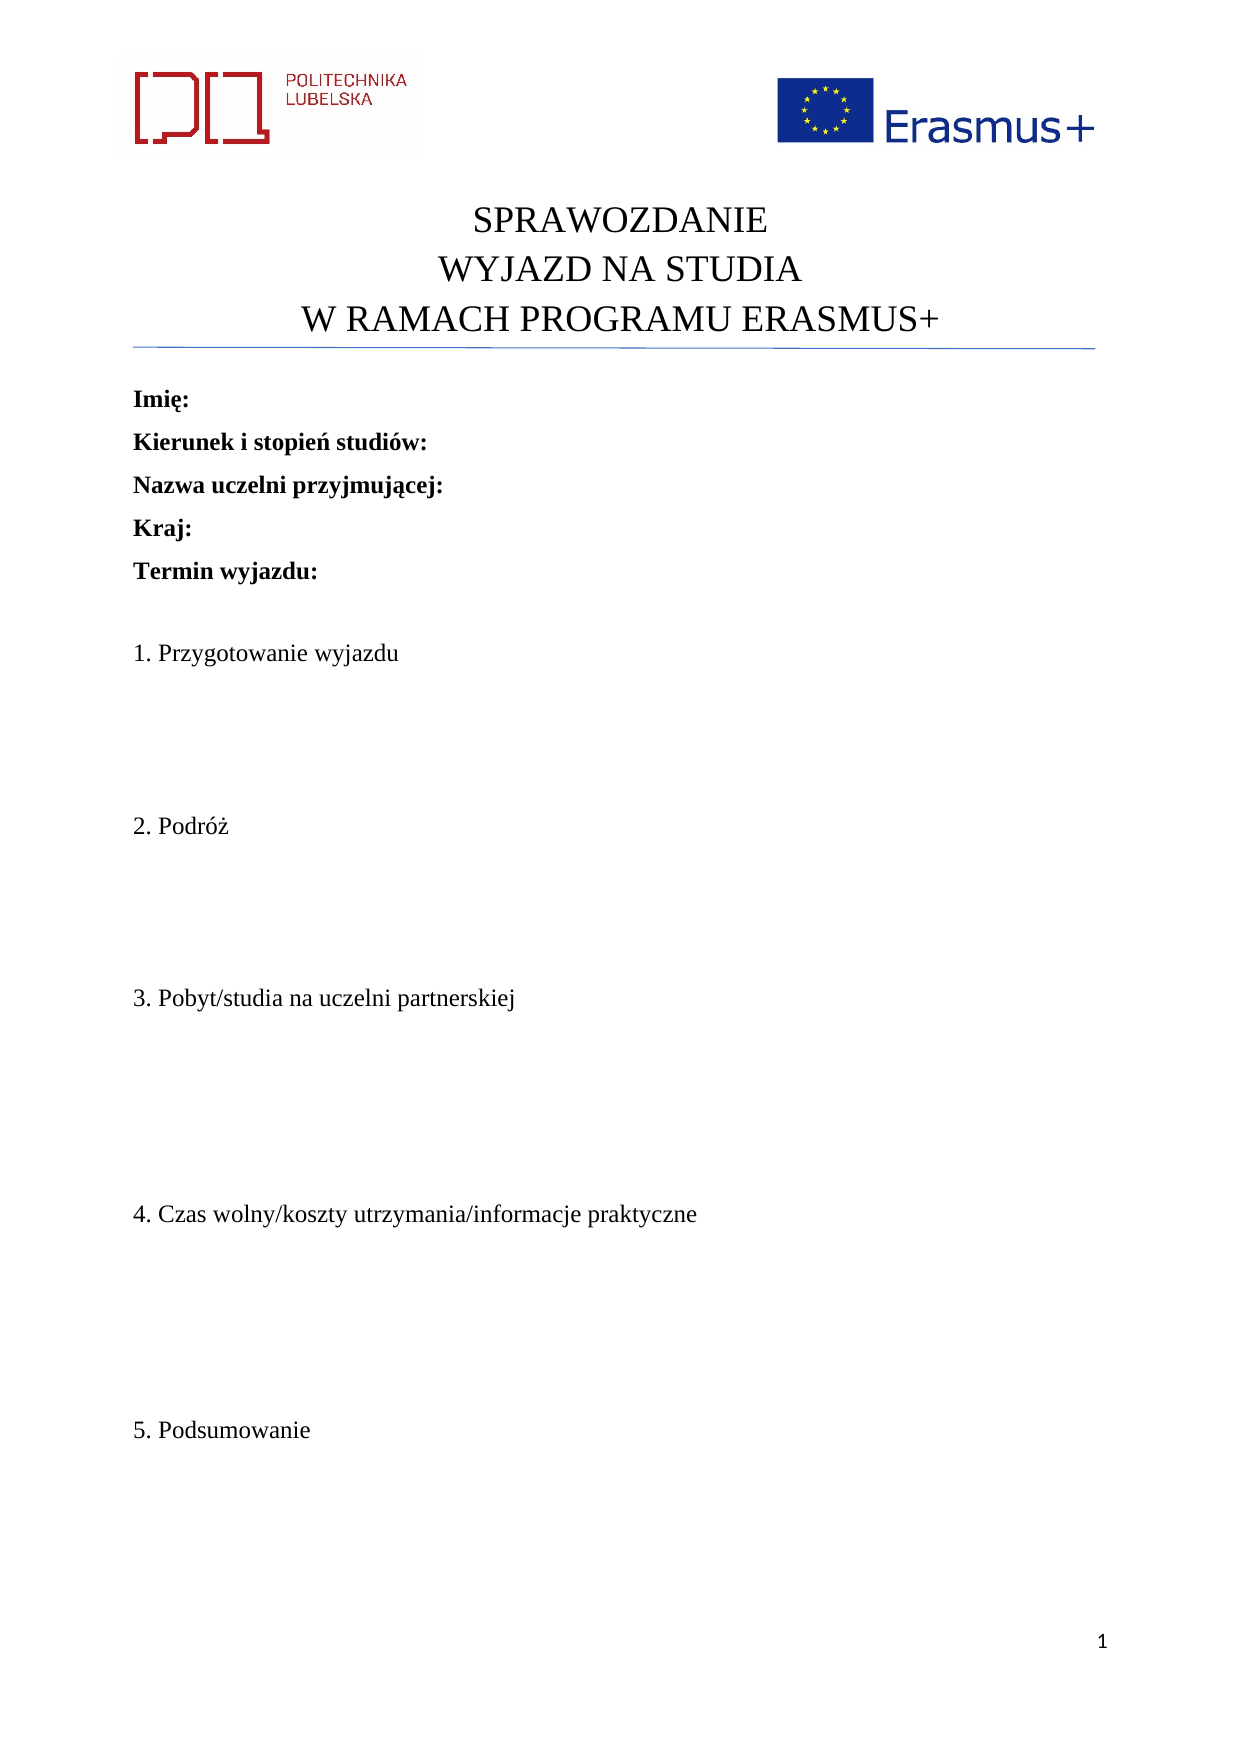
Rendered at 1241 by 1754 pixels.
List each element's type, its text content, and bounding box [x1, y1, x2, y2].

text 5. Podsumowanie [133, 1415, 1107, 1443]
text Nazwa uczelni przyjmującej: [133, 470, 1107, 499]
text WYJAZD NA STUDIA [133, 247, 1107, 290]
text 1. Przygotowanie wyjazdu [133, 638, 1107, 667]
text SPRAWOZDANIE [133, 197, 1107, 240]
text Imię: [133, 384, 1107, 413]
text 4. Czas wolny/koszty utrzymania/informacje praktyczne [133, 1199, 1107, 1228]
picture [759, 59, 1112, 161]
picture [117, 54, 424, 161]
text Kierunek i stopień studiów: [133, 427, 1107, 456]
text Termin wyjazdu: [133, 556, 1107, 625]
text 3. Pobyt/studia na uczelni partnerskiej [133, 983, 1107, 1012]
text 2. Podróż [133, 811, 1107, 840]
text Kraj: [133, 513, 1107, 542]
text W RAMACH PROGRAMU ERASMUS+ [133, 296, 1107, 339]
